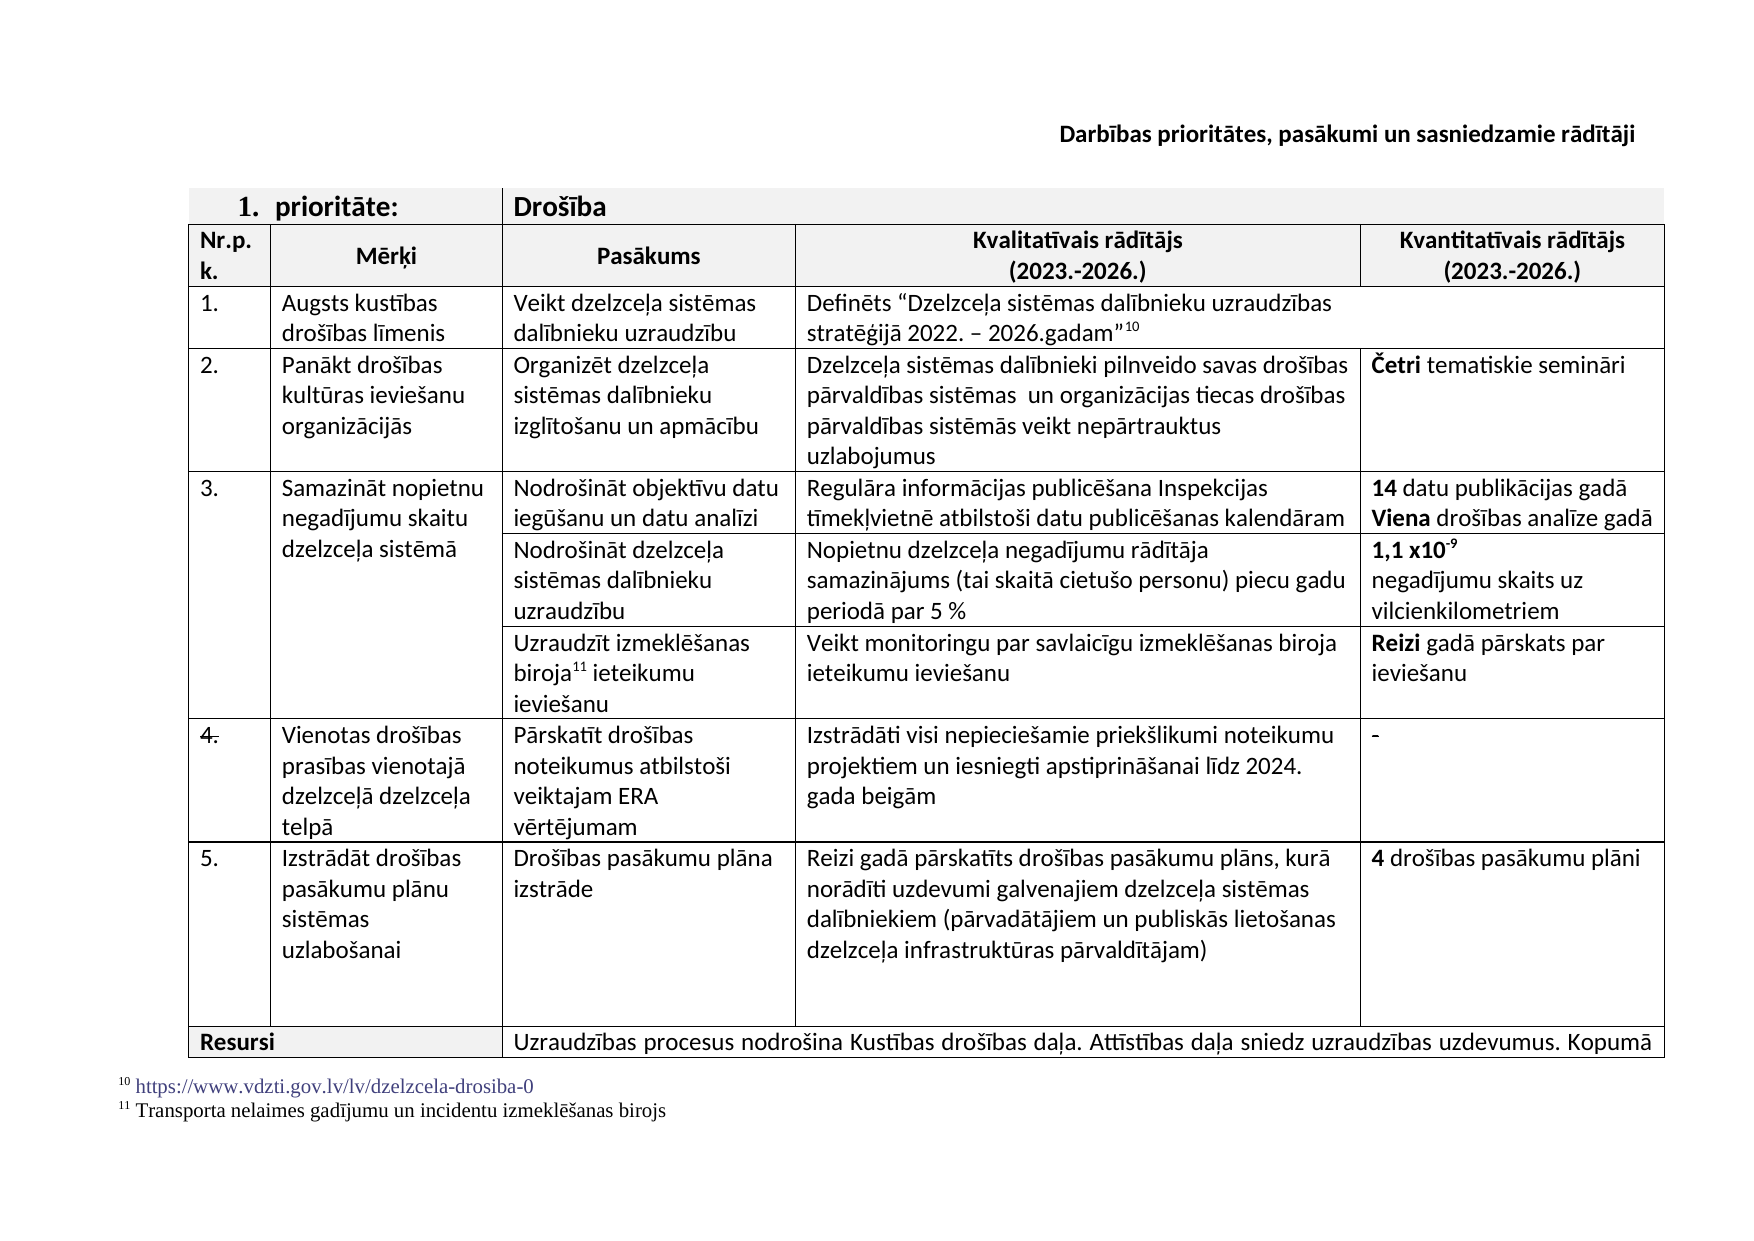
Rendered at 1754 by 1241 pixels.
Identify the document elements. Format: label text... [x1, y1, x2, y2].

table_cell Kvalitatīvais rādītājs (2023.-2026.) [796, 225, 1360, 286]
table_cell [503, 1027, 1664, 1057]
table_cell 14 datu publikācijas gadā Viena drošības analīze gadā [1361, 472, 1664, 533]
table_cell Nodrošināt objektīvu datu iegūšanu un datu analīzi [503, 472, 795, 533]
table_cell Pasākums [503, 225, 795, 286]
table_cell Vienotas drošības prasības vienotajā dzelzceļā dzelzceļa telpā [271, 719, 502, 841]
table_cell Izstrādāti visi nepieciešamie priekšlikumi noteikumu projektiem un iesniegti apstiprināšanai līdz 2024. gada beigām [796, 719, 1360, 841]
table_cell 3. [189, 472, 270, 718]
table_cell Nodrošināt dzelzceļa sistēmas dalībnieku uzraudzību [503, 534, 795, 626]
table_cell Dzelzceļa sistēmas dalībnieki pilnveido savas drošības pārvaldības sistēmas un organizācijas tiecas drošības pārvaldības sistēmās veikt nepārtrauktus uzlabojumus [796, 349, 1360, 471]
table_cell 4 drošības pasākumu plāni [1361, 843, 1664, 1026]
table_cell Nr.p. k. [189, 225, 270, 286]
table_cell Reizi gadā pārskatīts drošības pasākumu plāns, kurā norādīti uzdevumi galvenajiem dzelzceļa sistēmas dalībniekiem (pārvadātājiem un publiskās lietošanas dzelzceļa infrastruktūras pārvaldītājam) [796, 843, 1360, 1026]
table_cell Veikt monitoringu par savlaicīgu izmeklēšanas biroja ieteikumu ieviešanu [796, 627, 1360, 718]
text Darbības prioritātes, pasākumi un sasniedzamie rādītāji [118, 118, 1636, 149]
table_cell Regulāra informācijas publicēšana Inspekcijas tīmekļvietnē atbilstoši datu publicēšanas kalendāram [796, 472, 1360, 533]
table_cell 2. [189, 349, 270, 471]
table_cell Definēts “Dzelzceļa sistēmas dalībnieku uzraudzības stratēģijā 2022. – 2026.gadam” [796, 287, 1664, 348]
table_cell 1,1 x10-9 negadījumu skaits uz vilcienkilometriem [1361, 534, 1664, 626]
table_cell Panākt drošības kultūras ieviešanu organizācijās [271, 349, 502, 471]
table_cell Resursi [189, 1027, 502, 1057]
table_cell Četri tematiskie semināri [1361, 349, 1664, 471]
table_cell 1. [189, 287, 270, 348]
table_cell Kvantitatīvais rādītājs (2023.-2026.) [1361, 225, 1664, 286]
table_cell Pārskatīt drošības noteikumus atbilstoši veiktajam ERA vērtējumam [503, 719, 795, 841]
table_cell Mērķi [271, 225, 502, 286]
table_header prioritāte: [189, 188, 502, 224]
table_cell Uzraudzīt izmeklēšanas biroja ieteikumu ieviešanu [503, 627, 795, 718]
table_cell Izstrādāt drošības pasākumu plānu sistēmas uzlabošanai [271, 843, 502, 1026]
table_cell 4. [189, 719, 270, 841]
table_cell Veikt dzelzceļa sistēmas dalībnieku uzraudzību [503, 287, 795, 348]
table_cell 5. [189, 843, 270, 1026]
table_cell Samazināt nopietnu negadījumu skaitu dzelzceļa sistēmā [271, 472, 502, 718]
table_cell Drošības pasākumu plāna izstrāde [503, 843, 795, 1026]
table_cell - [1361, 719, 1664, 841]
table_header Drošība [503, 188, 1664, 224]
table_cell Augsts kustības drošības līmenis [271, 287, 502, 348]
table_cell Reizi gadā pārskats par ieviešanu [1361, 627, 1664, 718]
table_cell Organizēt dzelzceļa sistēmas dalībnieku izglītošanu un apmācību [503, 349, 795, 471]
table_cell Nopietnu dzelzceļa negadījumu rādītāja samazinājums (tai skaitā cietušo personu) piecu gadu periodā par 5 % [796, 534, 1360, 626]
